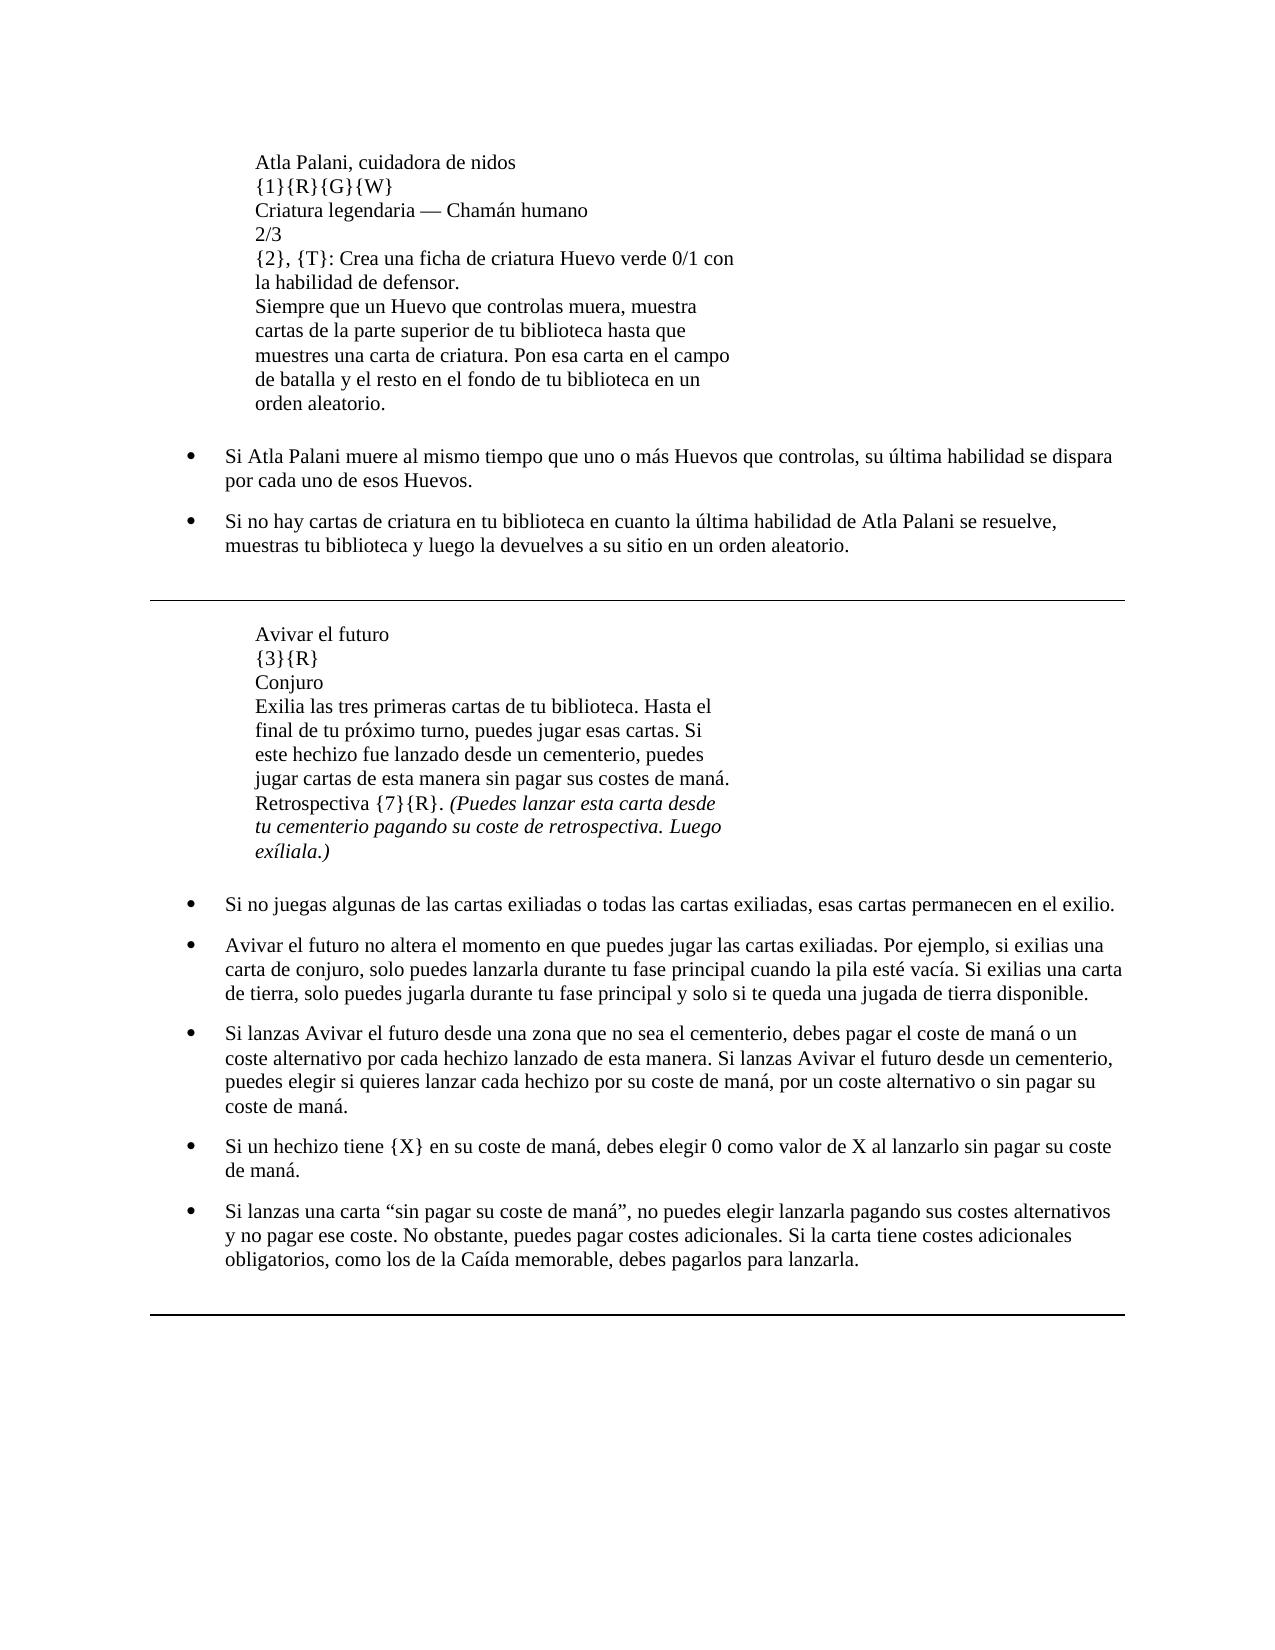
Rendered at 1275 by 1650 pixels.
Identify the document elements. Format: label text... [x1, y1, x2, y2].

list Si lanzas Avivar el futuro desde una zona que no sea el cementerio, debes pagar el coste de maná o un coste alternativo por cada hechizo lanzado de esta manera. Si lanzas Avivar el futuro desde un cementerio, puedes elegir si quieres lanzar cada hechizo por su coste de maná, por un coste alternativo o sin pagar su coste de maná. [187, 1021, 1125, 1118]
list Si Atla Palani muere al mismo tiempo que uno o más Huevos que controlas, su última habilidad se dispara por cada uno de esos Huevos. [187, 444, 1125, 492]
list Si un hechizo tiene {X} en su coste de maná, debes elegir 0 como valor de X al lanzarlo sin pagar su coste de maná. [187, 1134, 1125, 1182]
text Atla Palani, cuidadora de nidos {1}{R}{G}{W} Criatura legendaria — Chamán humano 2/3 {2}, {T}: Crea una ficha de criatura Huevo verde 0/1 con la habilidad de defensor. Siempre que un Huevo que controlas muera, muestra cartas de la parte superior de tu biblioteca hasta que muestres una carta de criatura. Pon esa carta en el campo de batalla y el resto en el fondo de tu biblioteca en un orden aleatorio. [255, 150, 735, 415]
text Avivar el futuro {3}{R} Conjuro Exilia las tres primeras cartas de tu biblioteca. Hasta el final de tu próximo turno, puedes jugar esas cartas. Si este hechizo fue lanzado desde un cementerio, puedes jugar cartas de esta manera sin pagar sus costes de maná. Retrospectiva {7}{R}. (Puedes lanzar esta carta desde tu cementerio pagando su coste de retrospectiva. Luego exíliala.) [255, 622, 735, 863]
list Si no hay cartas de criatura en tu biblioteca en cuanto la última habilidad de Atla Palani se resuelve, muestras tu biblioteca y luego la devuelves a su sitio en un orden aleatorio. [187, 509, 1125, 557]
list Si no juegas algunas de las cartas exiliadas o todas las cartas exiliadas, esas cartas permanecen en el exilio. [187, 892, 1125, 916]
list Avivar el futuro no altera el momento en que puedes jugar las cartas exiliadas. Por ejemplo, si exilias una carta de conjuro, solo puedes lanzarla durante tu fase principal cuando la pila esté vacía. Si exilias una carta de tierra, solo puedes jugarla durante tu fase principal y solo si te queda una jugada de tierra disponible. [187, 932, 1125, 1005]
list Si lanzas una carta “sin pagar su coste de maná”, no puedes elegir lanzarla pagando sus costes alternativos y no pagar ese coste. No obstante, puedes pagar costes adicionales. Si la carta tiene costes adicionales obligatorios, como los de la Caída memorable, debes pagarlos para lanzarla. [187, 1199, 1125, 1271]
